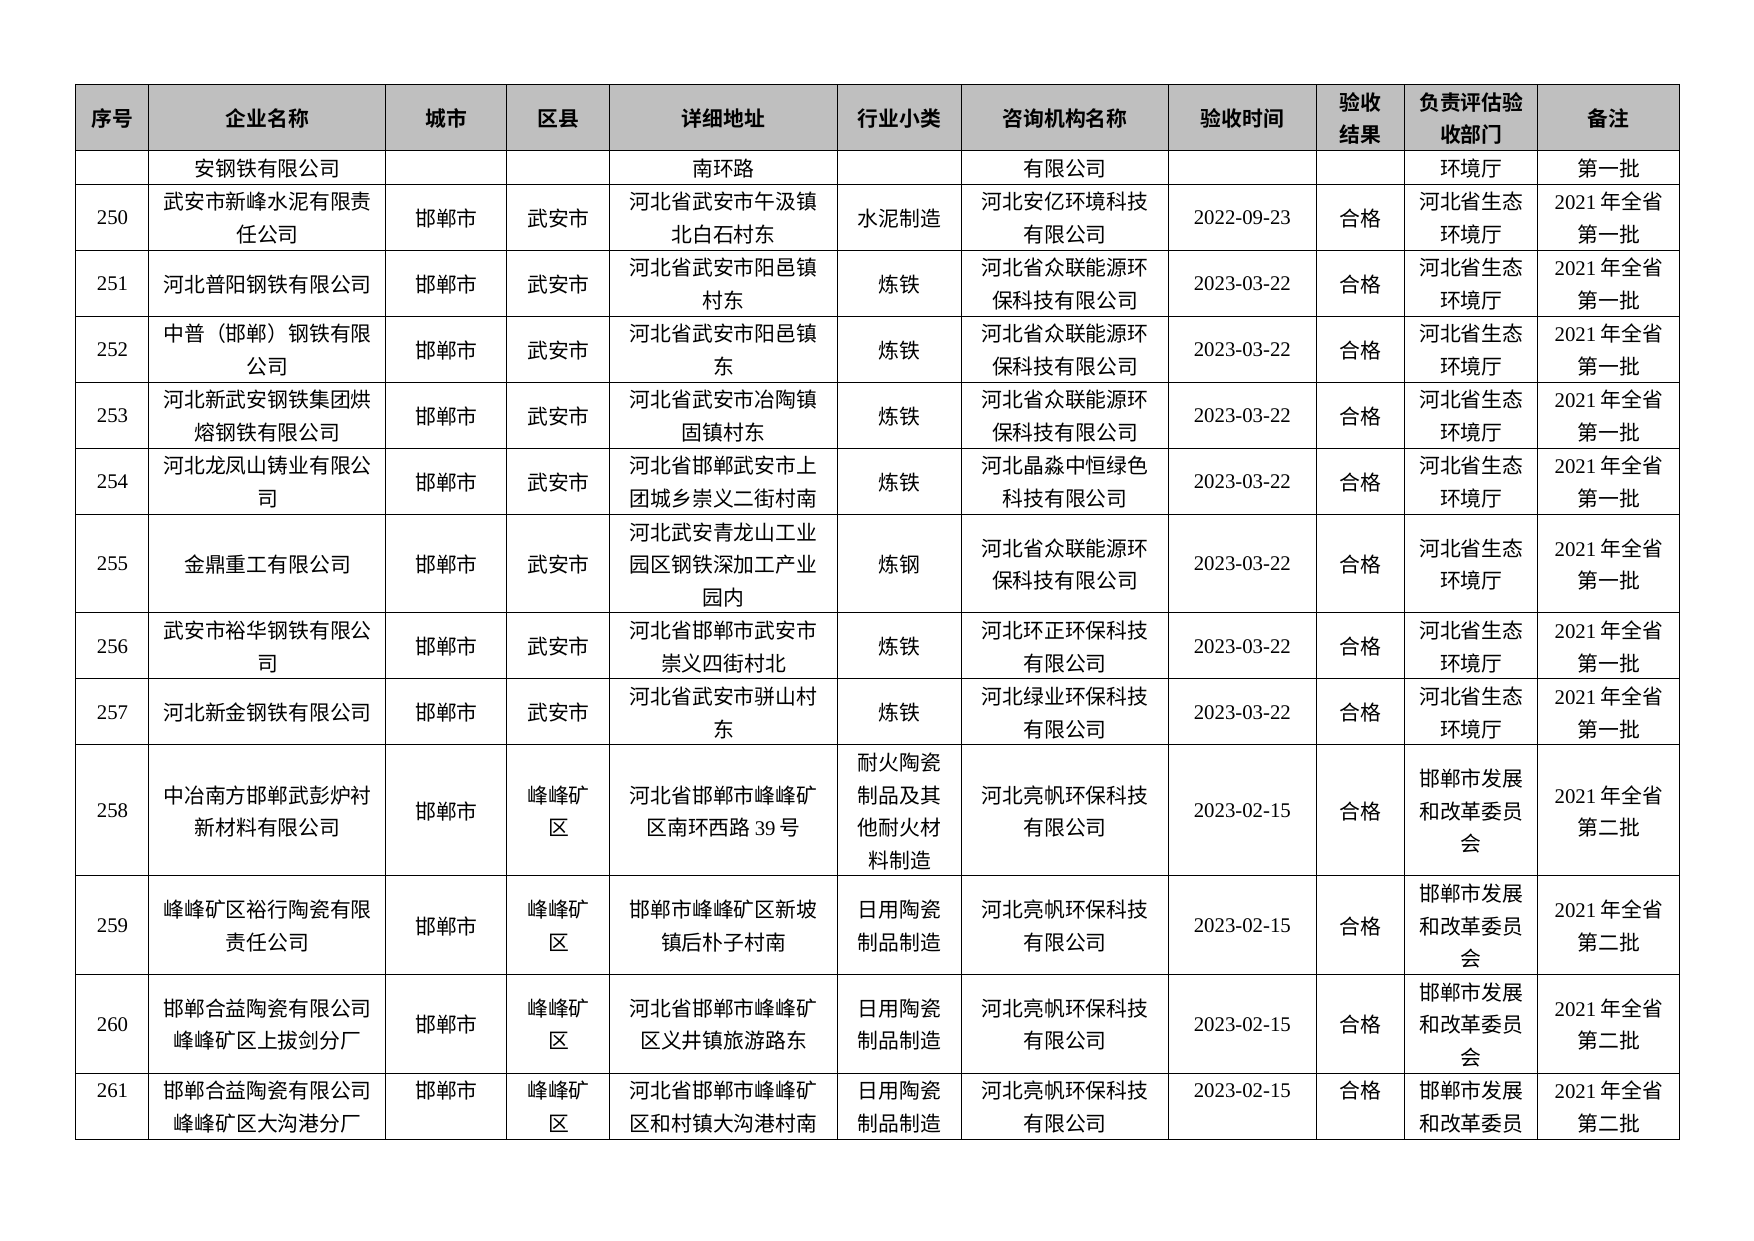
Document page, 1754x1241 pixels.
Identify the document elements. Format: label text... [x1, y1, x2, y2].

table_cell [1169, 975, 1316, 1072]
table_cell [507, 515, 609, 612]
table_header 详细地址 [610, 85, 837, 150]
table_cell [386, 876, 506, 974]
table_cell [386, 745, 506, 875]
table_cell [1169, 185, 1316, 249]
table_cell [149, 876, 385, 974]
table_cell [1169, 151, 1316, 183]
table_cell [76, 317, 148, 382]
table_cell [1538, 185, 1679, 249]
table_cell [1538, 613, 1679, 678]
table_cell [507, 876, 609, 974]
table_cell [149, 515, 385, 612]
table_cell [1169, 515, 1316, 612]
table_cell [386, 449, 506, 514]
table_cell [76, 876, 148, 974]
table_header 区县 [507, 85, 609, 150]
table_header 咨询机构名称 [962, 85, 1168, 150]
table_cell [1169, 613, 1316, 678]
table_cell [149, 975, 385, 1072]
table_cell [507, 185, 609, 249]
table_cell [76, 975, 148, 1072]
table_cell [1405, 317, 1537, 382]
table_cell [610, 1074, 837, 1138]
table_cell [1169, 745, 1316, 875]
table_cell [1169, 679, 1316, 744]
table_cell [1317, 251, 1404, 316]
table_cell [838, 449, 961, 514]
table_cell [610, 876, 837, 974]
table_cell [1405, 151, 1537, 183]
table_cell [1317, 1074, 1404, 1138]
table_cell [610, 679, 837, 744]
table_header 企业名称 [149, 85, 385, 150]
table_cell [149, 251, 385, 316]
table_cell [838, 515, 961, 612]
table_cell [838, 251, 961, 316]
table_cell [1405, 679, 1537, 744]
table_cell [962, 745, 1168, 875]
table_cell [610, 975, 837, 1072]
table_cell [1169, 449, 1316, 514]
table_header 行业小类 [838, 85, 961, 150]
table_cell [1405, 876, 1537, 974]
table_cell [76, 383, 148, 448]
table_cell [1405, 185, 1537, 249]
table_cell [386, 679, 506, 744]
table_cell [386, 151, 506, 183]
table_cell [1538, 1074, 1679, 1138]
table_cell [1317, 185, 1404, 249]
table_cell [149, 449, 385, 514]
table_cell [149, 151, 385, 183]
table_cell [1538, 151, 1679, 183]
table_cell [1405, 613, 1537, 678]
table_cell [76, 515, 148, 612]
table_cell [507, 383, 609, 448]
table_header 负责评估验收部门 [1405, 85, 1537, 150]
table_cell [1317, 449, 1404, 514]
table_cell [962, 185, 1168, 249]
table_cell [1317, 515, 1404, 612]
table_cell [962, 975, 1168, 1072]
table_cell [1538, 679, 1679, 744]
table_header 验收 结果 [1317, 85, 1404, 150]
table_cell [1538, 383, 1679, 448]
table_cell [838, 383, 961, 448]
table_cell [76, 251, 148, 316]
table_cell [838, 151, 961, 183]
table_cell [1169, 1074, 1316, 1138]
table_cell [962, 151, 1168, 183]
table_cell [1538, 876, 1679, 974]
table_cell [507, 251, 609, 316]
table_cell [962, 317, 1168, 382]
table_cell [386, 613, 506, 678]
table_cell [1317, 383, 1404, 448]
table_header 备注 [1538, 85, 1679, 150]
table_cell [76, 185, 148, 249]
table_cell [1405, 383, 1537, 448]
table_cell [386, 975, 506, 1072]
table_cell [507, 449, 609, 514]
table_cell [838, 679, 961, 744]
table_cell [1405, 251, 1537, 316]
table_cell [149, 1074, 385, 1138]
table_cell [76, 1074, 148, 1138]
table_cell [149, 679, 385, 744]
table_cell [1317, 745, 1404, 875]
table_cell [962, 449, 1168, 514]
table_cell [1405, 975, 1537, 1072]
table_header 城市 [386, 85, 506, 150]
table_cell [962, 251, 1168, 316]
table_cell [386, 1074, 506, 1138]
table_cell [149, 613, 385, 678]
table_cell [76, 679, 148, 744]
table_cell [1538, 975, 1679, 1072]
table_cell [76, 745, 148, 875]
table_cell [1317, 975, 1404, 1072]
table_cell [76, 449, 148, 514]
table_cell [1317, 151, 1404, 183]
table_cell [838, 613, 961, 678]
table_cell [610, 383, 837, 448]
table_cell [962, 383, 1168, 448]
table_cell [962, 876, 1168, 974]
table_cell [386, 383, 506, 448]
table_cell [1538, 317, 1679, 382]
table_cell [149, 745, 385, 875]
table_header 验收时间 [1169, 85, 1316, 150]
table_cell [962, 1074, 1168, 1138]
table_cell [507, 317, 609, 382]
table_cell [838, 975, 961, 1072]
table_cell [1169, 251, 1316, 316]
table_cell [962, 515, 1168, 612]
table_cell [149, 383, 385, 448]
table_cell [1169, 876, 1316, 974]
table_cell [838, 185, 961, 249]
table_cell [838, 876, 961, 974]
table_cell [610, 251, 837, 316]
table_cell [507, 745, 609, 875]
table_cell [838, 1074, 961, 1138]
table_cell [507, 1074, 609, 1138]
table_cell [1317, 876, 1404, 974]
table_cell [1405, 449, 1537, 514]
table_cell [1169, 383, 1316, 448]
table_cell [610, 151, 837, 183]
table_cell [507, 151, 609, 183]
table_header 序号 [76, 85, 148, 150]
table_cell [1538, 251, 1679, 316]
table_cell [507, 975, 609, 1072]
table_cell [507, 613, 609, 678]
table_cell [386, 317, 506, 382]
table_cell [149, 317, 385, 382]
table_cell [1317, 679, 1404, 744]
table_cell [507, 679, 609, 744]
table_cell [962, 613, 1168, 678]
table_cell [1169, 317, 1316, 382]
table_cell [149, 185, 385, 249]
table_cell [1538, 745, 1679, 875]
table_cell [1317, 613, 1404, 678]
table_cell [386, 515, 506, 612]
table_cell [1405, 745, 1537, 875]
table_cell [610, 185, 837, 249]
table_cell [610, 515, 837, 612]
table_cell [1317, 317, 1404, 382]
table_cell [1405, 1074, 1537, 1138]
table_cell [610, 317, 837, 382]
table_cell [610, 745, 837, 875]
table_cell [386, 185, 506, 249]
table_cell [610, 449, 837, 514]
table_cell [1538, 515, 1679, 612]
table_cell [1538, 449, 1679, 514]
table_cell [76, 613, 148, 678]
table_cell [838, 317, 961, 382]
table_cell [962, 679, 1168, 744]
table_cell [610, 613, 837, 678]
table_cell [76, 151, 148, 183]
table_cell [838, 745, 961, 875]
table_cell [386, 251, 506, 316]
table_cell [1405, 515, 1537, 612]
